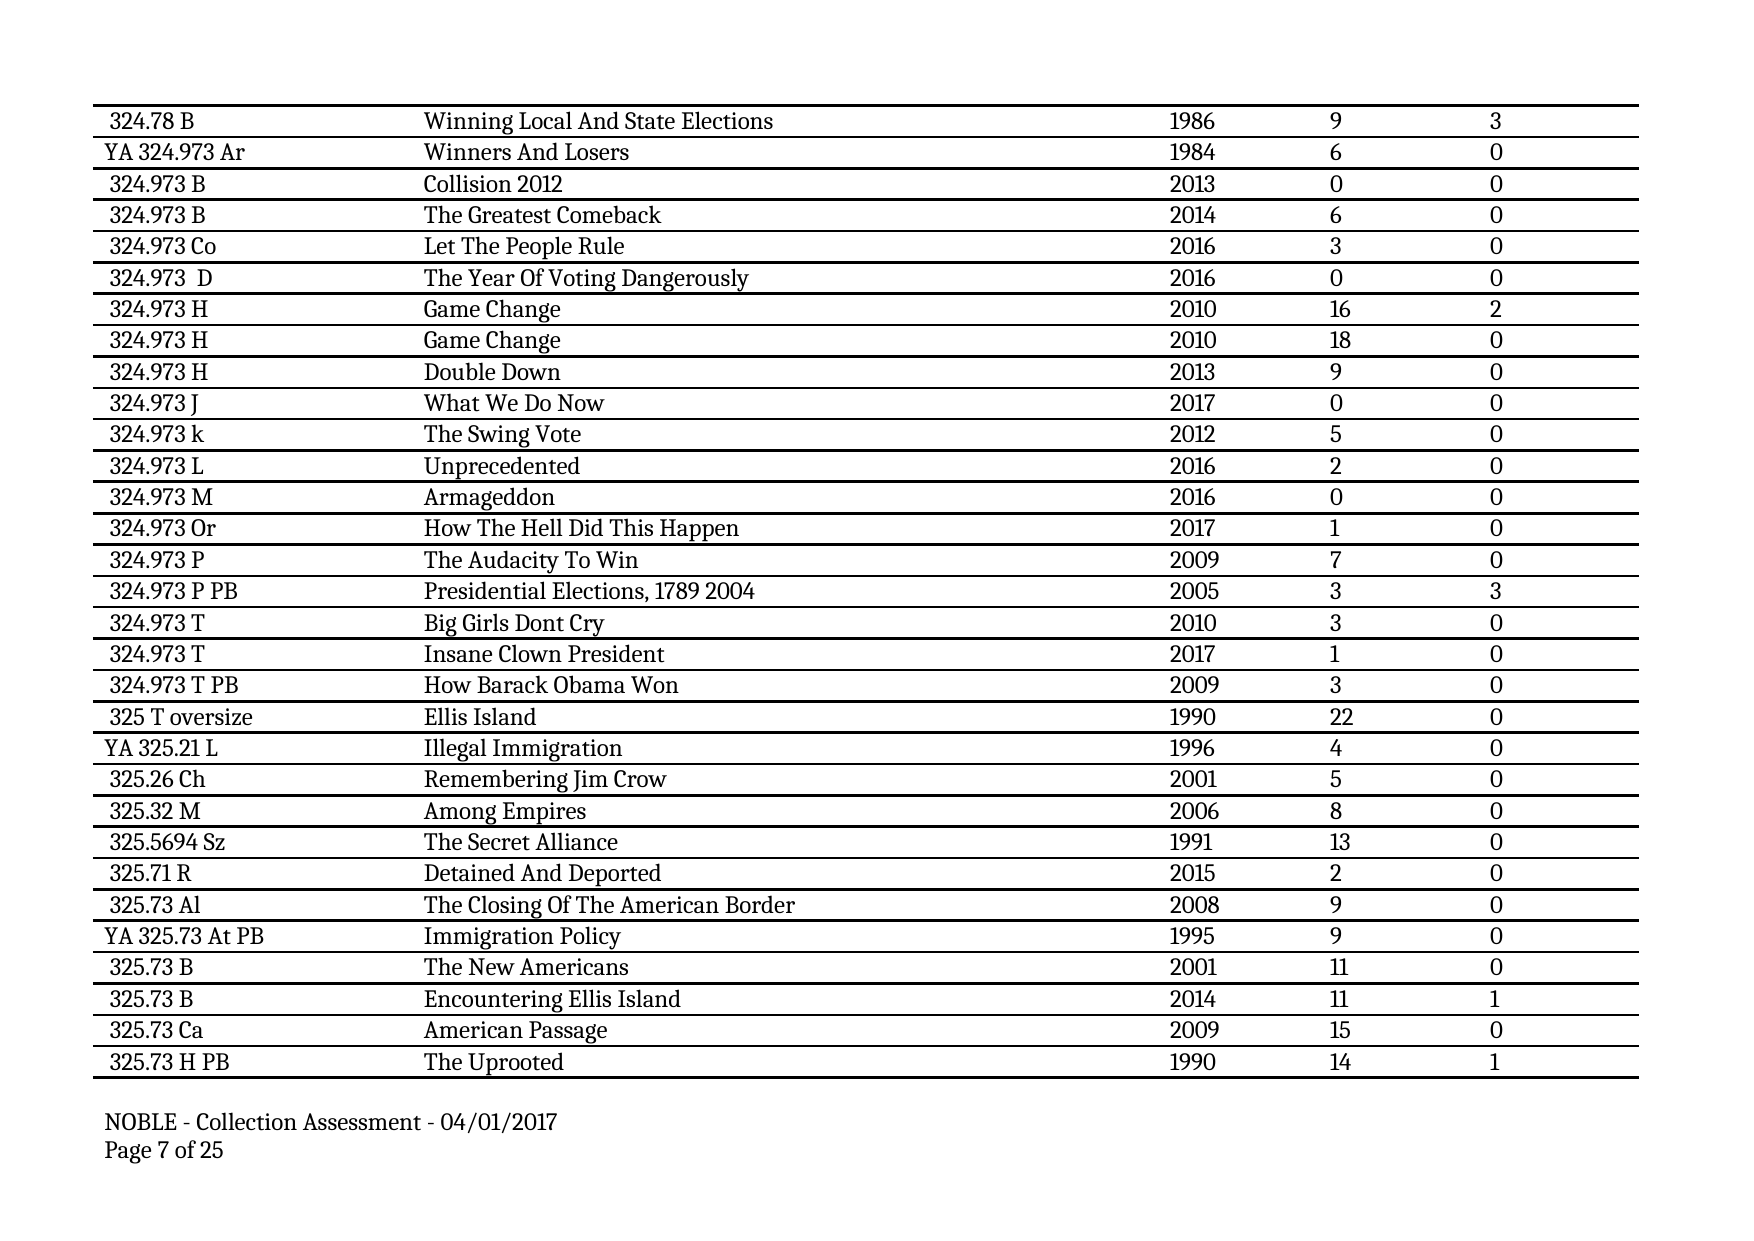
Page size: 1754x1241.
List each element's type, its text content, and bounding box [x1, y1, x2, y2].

table_cell 0 [1479, 420, 1638, 449]
table_cell Detained And Deported [413, 859, 1159, 888]
table_cell 2009 [1159, 671, 1319, 700]
table_cell The Audacity To Win [413, 546, 1159, 574]
table_cell 324.973 k [93, 420, 412, 449]
table_cell The Swing Vote [413, 420, 1159, 449]
table_cell 325.5694 Sz [93, 828, 412, 857]
table_cell 1990 [1159, 1047, 1319, 1076]
table_cell 324.973 Co [93, 232, 412, 261]
table_cell 3 [1319, 232, 1478, 261]
table_cell 2017 [1159, 515, 1319, 543]
table_cell Game Change [413, 295, 1159, 324]
table_cell 1 [1319, 515, 1478, 543]
table_cell 2016 [1159, 264, 1319, 292]
table_cell 2009 [1159, 1016, 1319, 1045]
table_cell 0 [1479, 922, 1638, 951]
table_cell Unprecedented [413, 452, 1159, 480]
table_cell 325 T oversize [93, 703, 412, 731]
table_cell 0 [1479, 452, 1638, 480]
table_cell 0 [1479, 671, 1638, 700]
table_cell 1 [1319, 640, 1478, 668]
table_cell 4 [1319, 734, 1478, 763]
table_cell Presidential Elections, 1789 2004 [413, 577, 1159, 606]
table_cell 2016 [1159, 232, 1319, 261]
table_cell 5 [1319, 765, 1478, 794]
table_cell 0 [1479, 232, 1638, 261]
table_cell 0 [1479, 358, 1638, 386]
table_cell 324.973 B [93, 201, 412, 229]
table_cell Illegal Immigration [413, 734, 1159, 763]
table_cell Among Empires [413, 797, 1159, 825]
table_cell 2010 [1159, 608, 1319, 637]
table_cell 0 [1479, 797, 1638, 825]
table_cell 9 [1319, 891, 1478, 919]
table_cell 325.73 Al [93, 891, 412, 919]
table_cell 11 [1319, 953, 1478, 982]
table_cell 16 [1319, 295, 1478, 324]
table_cell 2010 [1159, 326, 1319, 355]
table_cell 3 [1319, 671, 1478, 700]
table_cell 2014 [1159, 201, 1319, 229]
table_cell The Year Of Voting Dangerously [413, 264, 1159, 292]
table_cell 1986 [1159, 107, 1319, 136]
table_cell 0 [1479, 891, 1638, 919]
table_cell 324.973 P [93, 546, 412, 574]
table_cell 2006 [1159, 797, 1319, 825]
table_cell 324.973 L [93, 452, 412, 480]
table_cell 324.973 T PB [93, 671, 412, 700]
table_cell 325.73 Ca [93, 1016, 412, 1045]
table_cell 1 [1479, 985, 1638, 1013]
table_cell Immigration Policy [413, 922, 1159, 951]
table_cell YA 325.73 At PB [93, 922, 412, 951]
table_cell 2013 [1159, 358, 1319, 386]
table_cell 5 [1319, 420, 1478, 449]
table_cell 9 [1319, 358, 1478, 386]
table_cell 0 [1479, 546, 1638, 574]
table_cell 0 [1479, 608, 1638, 637]
table_cell 2005 [1159, 577, 1319, 606]
table_cell The Greatest Comeback [413, 201, 1159, 229]
table_cell 0 [1319, 264, 1478, 292]
table_cell 324.973 H [93, 326, 412, 355]
table_cell YA 324.973 Ar [93, 138, 412, 167]
table_cell 2017 [1159, 640, 1319, 668]
table_cell The Closing Of The American Border [413, 891, 1159, 919]
table_cell 2009 [1159, 546, 1319, 574]
table_cell Ellis Island [413, 703, 1159, 731]
table_cell Double Down [413, 358, 1159, 386]
table_cell 2 [1319, 452, 1478, 480]
table_cell 325.73 H PB [93, 1047, 412, 1076]
table_cell How The Hell Did This Happen [413, 515, 1159, 543]
table_cell 0 [1479, 1016, 1638, 1045]
table_cell 11 [1319, 985, 1478, 1013]
table_cell 324.973 H [93, 295, 412, 324]
table_cell 0 [1479, 170, 1638, 198]
table_cell 1990 [1159, 703, 1319, 731]
table_cell 9 [1319, 107, 1478, 136]
table_cell Winning Local And State Elections [413, 107, 1159, 136]
table_cell How Barack Obama Won [413, 671, 1159, 700]
table_cell 1991 [1159, 828, 1319, 857]
table_cell 8 [1319, 797, 1478, 825]
table_cell YA 325.21 L [93, 734, 412, 763]
table_cell 0 [1479, 201, 1638, 229]
table_cell 325.73 B [93, 953, 412, 982]
table_cell 2012 [1159, 420, 1319, 449]
table_cell 3 [1479, 577, 1638, 606]
table_cell 0 [1319, 389, 1478, 418]
table_cell 2014 [1159, 985, 1319, 1013]
table_cell 18 [1319, 326, 1478, 355]
table_cell 0 [1479, 765, 1638, 794]
table_cell 1996 [1159, 734, 1319, 763]
table_cell 324.973 M [93, 483, 412, 512]
table_cell 324.973 P PB [93, 577, 412, 606]
table_cell 0 [1479, 859, 1638, 888]
table_cell 0 [1479, 828, 1638, 857]
table_cell 0 [1479, 138, 1638, 167]
table_cell 13 [1319, 828, 1478, 857]
table_cell 325.71 R [93, 859, 412, 888]
table_cell 0 [1479, 703, 1638, 731]
table_cell 0 [1319, 170, 1478, 198]
table_cell 3 [1479, 107, 1638, 136]
table_cell 1984 [1159, 138, 1319, 167]
table_cell 324.973 B [93, 170, 412, 198]
table_cell 324.973 J [93, 389, 412, 418]
table_cell 6 [1319, 201, 1478, 229]
table_cell 2010 [1159, 295, 1319, 324]
table_cell Remembering Jim Crow [413, 765, 1159, 794]
table_cell 324.973 D [93, 264, 412, 292]
table_cell 1995 [1159, 922, 1319, 951]
table_cell 2 [1319, 859, 1478, 888]
table_cell 2001 [1159, 953, 1319, 982]
table_cell 325.32 M [93, 797, 412, 825]
table_cell 2015 [1159, 859, 1319, 888]
table_cell 0 [1479, 734, 1638, 763]
table_cell 324.973 T [93, 608, 412, 637]
table_cell 0 [1479, 389, 1638, 418]
table_cell Armageddon [413, 483, 1159, 512]
table_cell 0 [1479, 264, 1638, 292]
table_cell American Passage [413, 1016, 1159, 1045]
table_cell Insane Clown President [413, 640, 1159, 668]
table_cell 325.26 Ch [93, 765, 412, 794]
table_cell 2016 [1159, 452, 1319, 480]
table_cell What We Do Now [413, 389, 1159, 418]
table_cell 0 [1479, 953, 1638, 982]
table_cell 324.78 B [93, 107, 412, 136]
table_cell 2 [1479, 295, 1638, 324]
table_cell 7 [1319, 546, 1478, 574]
table_cell 6 [1319, 138, 1478, 167]
table_cell 324.973 T [93, 640, 412, 668]
table_cell 0 [1479, 515, 1638, 543]
table_cell 15 [1319, 1016, 1478, 1045]
table_cell Game Change [413, 326, 1159, 355]
table_cell 0 [1479, 483, 1638, 512]
table_cell The Secret Alliance [413, 828, 1159, 857]
table_cell 0 [1319, 483, 1478, 512]
table_cell Big Girls Dont Cry [413, 608, 1159, 637]
table_cell 9 [1319, 922, 1478, 951]
table_cell 2013 [1159, 170, 1319, 198]
table_cell 2016 [1159, 483, 1319, 512]
table_cell 325.73 B [93, 985, 412, 1013]
table_cell 1 [1479, 1047, 1638, 1076]
table_cell Encountering Ellis Island [413, 985, 1159, 1013]
table_cell 0 [1479, 326, 1638, 355]
table_cell 324.973 H [93, 358, 412, 386]
table_cell 324.973 Or [93, 515, 412, 543]
table_cell 2001 [1159, 765, 1319, 794]
table_cell 3 [1319, 608, 1478, 637]
table_cell 2008 [1159, 891, 1319, 919]
table_cell 3 [1319, 577, 1478, 606]
table_cell Let The People Rule [413, 232, 1159, 261]
table_cell 22 [1319, 703, 1478, 731]
table_cell 2017 [1159, 389, 1319, 418]
table_cell Winners And Losers [413, 138, 1159, 167]
table_cell Collision 2012 [413, 170, 1159, 198]
table_cell 14 [1319, 1047, 1478, 1076]
table_cell 0 [1479, 640, 1638, 668]
table_cell The New Americans [413, 953, 1159, 982]
table_cell The Uprooted [413, 1047, 1159, 1076]
